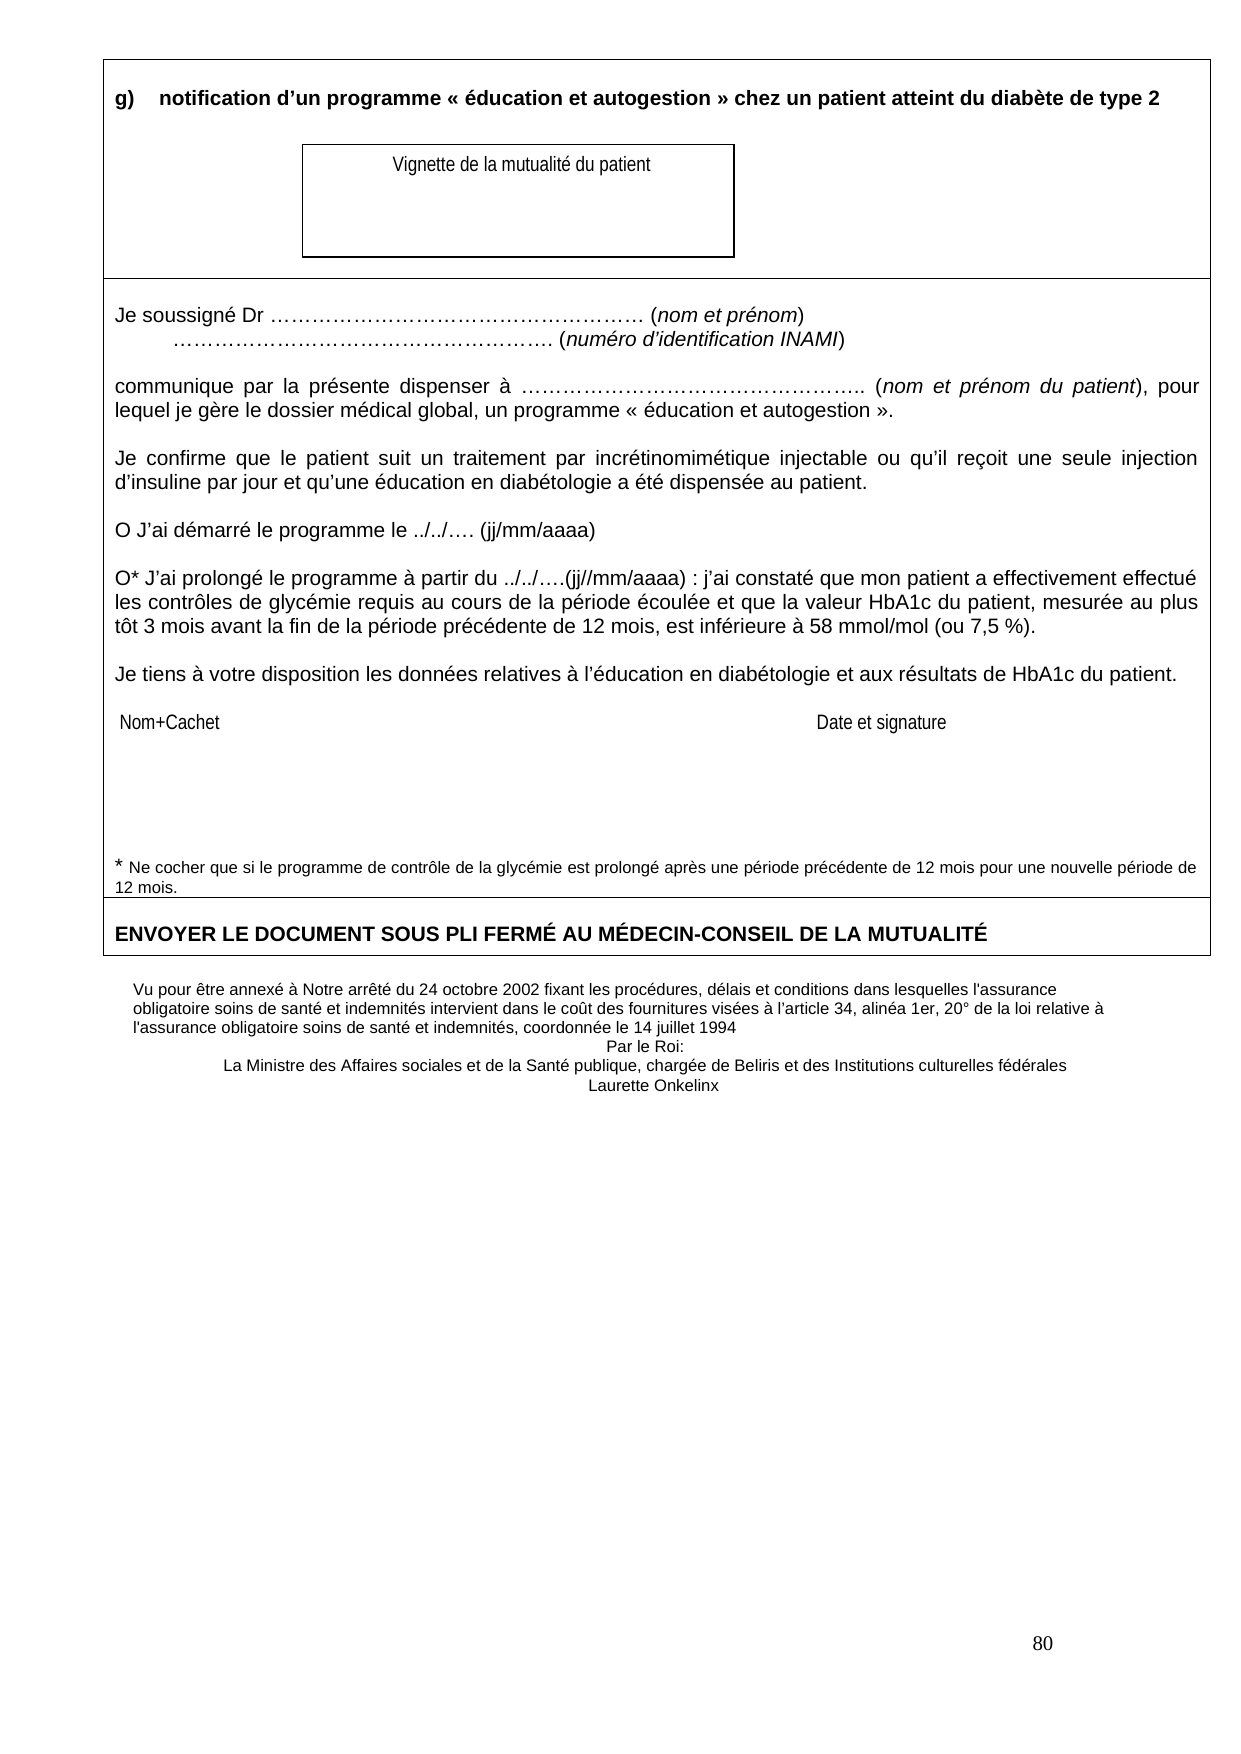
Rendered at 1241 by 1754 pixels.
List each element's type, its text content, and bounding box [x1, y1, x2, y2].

text Vu pour être annexé à Notre arrêté du 24 octobre 2002 fixant les procédures, délais et conditions dans lesquelles l'assurance obligatoire soins de santé et indemnités intervient dans le coût des fournitures visées à l’article 34, alinéa 1er, 20° de la loi relative à l'assurance obligatoire soins de santé et indemnités, coordonnée le 14 juillet 1994 [133, 979, 1137, 1037]
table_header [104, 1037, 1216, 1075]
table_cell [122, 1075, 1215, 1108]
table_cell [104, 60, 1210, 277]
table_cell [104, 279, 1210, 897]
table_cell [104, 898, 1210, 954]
